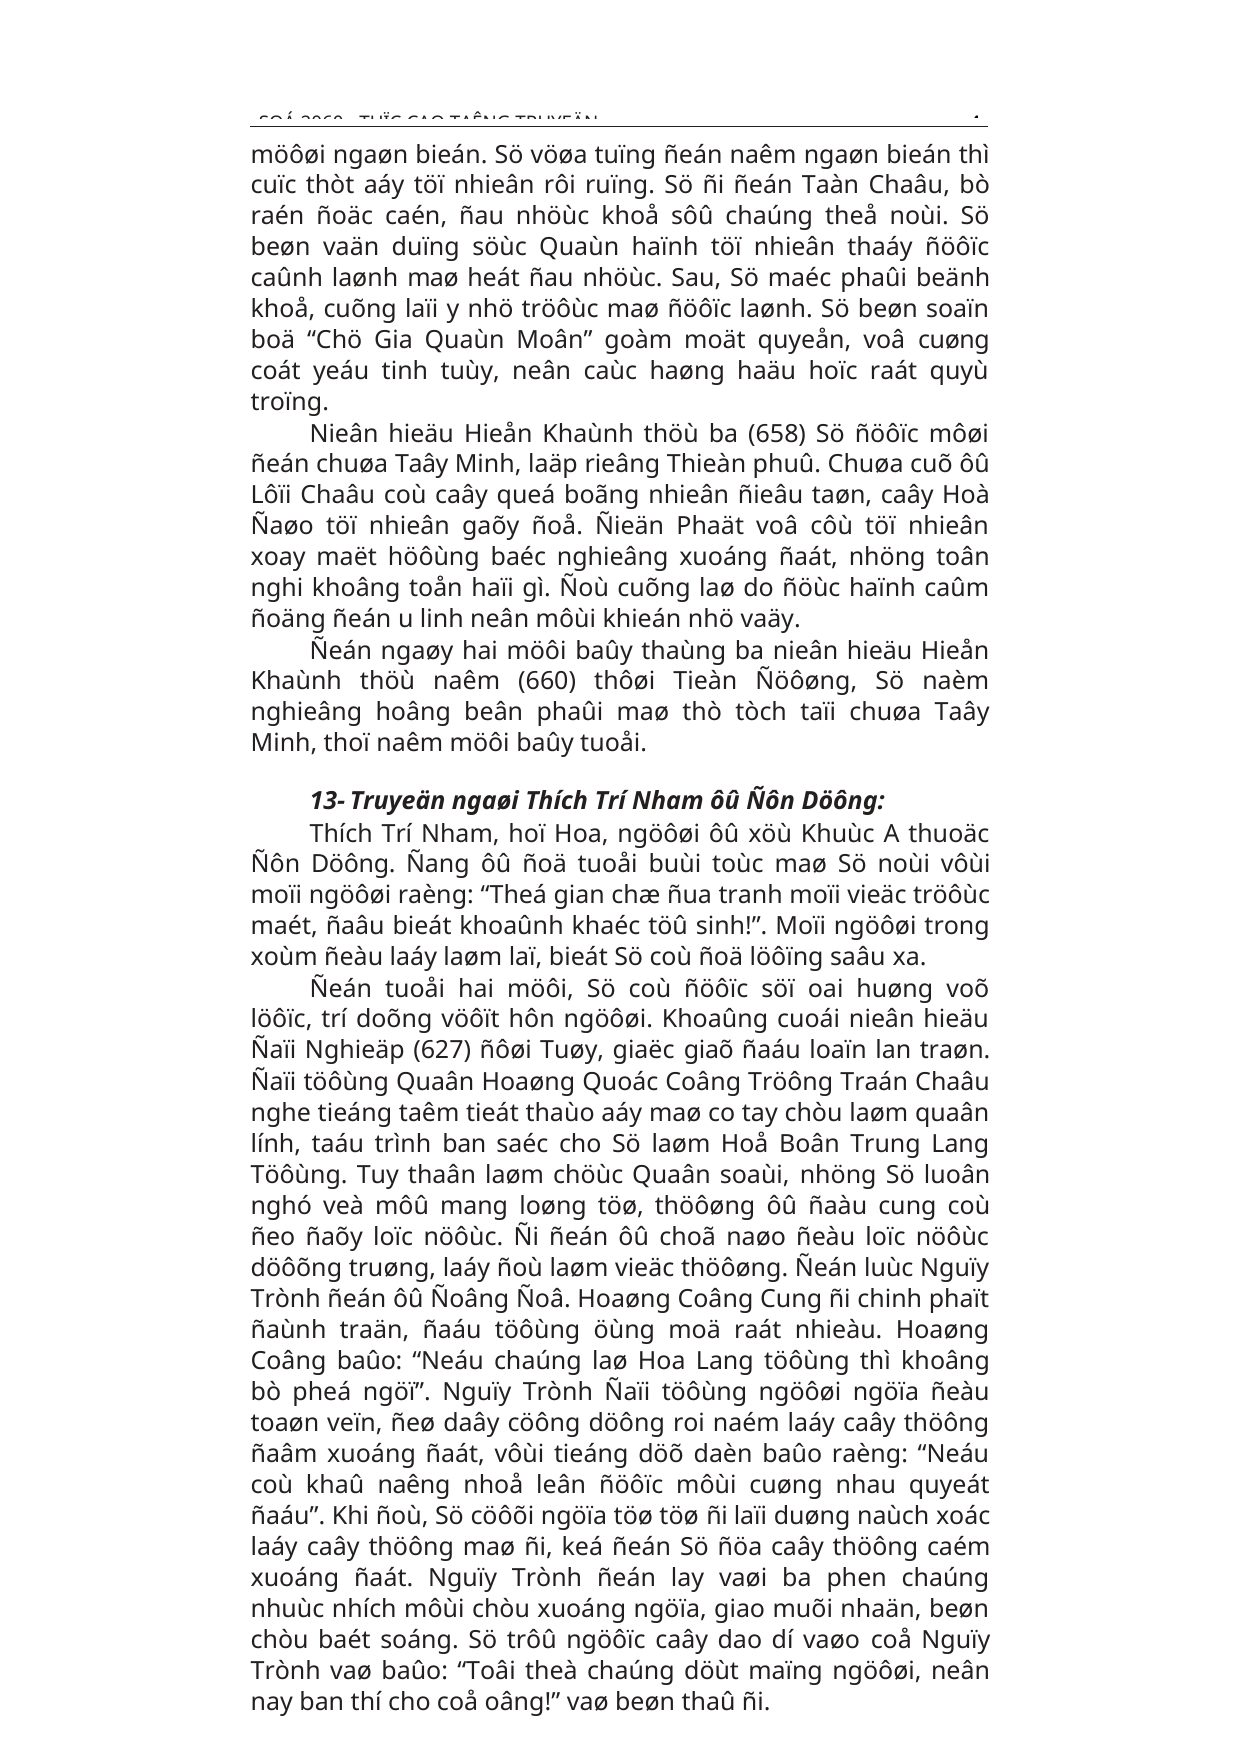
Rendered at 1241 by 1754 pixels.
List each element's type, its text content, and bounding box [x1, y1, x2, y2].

text Ñeán ngaøy hai möôi baûy thaùng ba nieân hieäu Hieån Khaùnh thöù naêm (660) thôøi Tieàn Ñöôøng, Sö naèm nghieâng hoâng beân phaûi maø thò tòch taïi chuøa Taây Minh, thoï naêm möôi baûy tuoåi. [250, 635, 990, 759]
text Thích Trí Nham, hoï Hoa, ngöôøi ôû xöù Khuùc A thuoäc Ñôn Döông. Ñang ôû ñoä tuoåi buùi toùc maø Sö noùi vôùi moïi ngöôøi raèng: “Theá gian chæ ñua tranh moïi vieäc tröôùc maét, ñaâu bieát khoaûnh khaéc töû sinh!”. Moïi ngöôøi trong xoùm ñeàu laáy laøm laï, bieát Sö coù ñoä löôïng saâu xa. [250, 818, 990, 973]
text Ñeán tuoåi hai möôi, Sö coù ñöôïc söï oai huøng voõ löôïc, trí doõng vöôït hôn ngöôøi. Khoaûng cuoái nieân hieäu Ñaïi Nghieäp (627) ñôøi Tuøy, giaëc giaõ ñaáu loaïn lan traøn. Ñaïi töôùng Quaân Hoaøng Quoác Coâng Tröông Traán Chaâu nghe tieáng taêm tieát thaùo aáy maø co tay chòu laøm quaân lính, taáu trình ban saéc cho Sö laøm Hoå Boân Trung Lang Töôùng. Tuy thaân laøm chöùc Quaân soaùi, nhöng Sö luoân nghó veà môû mang loøng töø, thöôøng ôû ñaàu cung coù ñeo ñaõy loïc nöôùc. Ñi ñeán ôû choã naøo ñeàu loïc nöôùc döôõng truøng, laáy ñoù laøm vieäc thöôøng. Ñeán luùc Nguïy Trònh ñeán ôû Ñoâng Ñoâ. Hoaøng Coâng Cung ñi chinh phaït ñaùnh traän, ñaáu töôùng öùng moä raát nhieàu. Hoaøng Coâng baûo: “Neáu chaúng laø Hoa Lang töôùng thì khoâng bò pheá ngöï”. Nguïy Trònh Ñaïi töôùng ngöôøi ngöïa ñeàu toaøn veïn, ñeø daây cöông döông roi naém laáy caây thöông ñaâm xuoáng ñaát, vôùi tieáng döõ daèn baûo raèng: “Neáu coù khaû naêng nhoå leân ñöôïc môùi cuøng nhau quyeát ñaáu”. Khi ñoù, Sö cöôõi ngöïa töø töø ñi laïi duøng naùch xoác laáy caây thöông maø ñi, keá ñeán Sö ñöa caây thöông caém xuoáng ñaát. Nguïy Trònh ñeán lay vaøi ba phen chaúng nhuùc nhích môùi chòu xuoáng ngöïa, giao muõi nhaän, beøn chòu baét soáng. Sö trôû ngöôïc caây dao dí vaøo coå Nguïy Trònh vaø baûo: “Toâi theà chaúng döùt maïng ngöôøi, neân nay ban thí cho coå oâng!” vaø beøn thaû ñi. [250, 973, 990, 1718]
text Nieân hieäu Hieån Khaùnh thöù ba (658) Sö ñöôïc môøi ñeán chuøa Taây Minh, laäp rieâng Thieàn phuû. Chuøa cuõ ôû Lôïi Chaâu coù caây queá boãng nhieân ñieâu taøn, caây Hoà Ñaøo töï nhieân gaõy ñoå. Ñieän Phaät voâ côù töï nhieân xoay maët höôùng baéc nghieâng xuoáng ñaát, nhöng toân nghi khoâng toån haïi gì. Ñoù cuõng laø do ñöùc haïnh caûm ñoäng ñeán u linh neân môùi khieán nhö vaäy. [250, 418, 990, 635]
text möôøi ngaøn bieán. Sö vöøa tuïng ñeán naêm ngaøn bieán thì cuïc thòt aáy töï nhieân rôi ruïng. Sö ñi ñeán Taàn Chaâu, bò raén ñoäc caén, ñau nhöùc khoå sôû chaúng theå noùi. Sö beøn vaän duïng söùc Quaùn haïnh töï nhieân thaáy ñöôïc caûnh laønh maø heát ñau nhöùc. Sau, Sö maéc phaûi beänh khoå, cuõng laïi y nhö tröôùc maø ñöôïc laønh. Sö beøn soaïn boä “Chö Gia Quaùn Moân” goàm moät quyeån, voâ cuøng coát yeáu tinh tuùy, neân caùc haøng haäu hoïc raát quyù troïng. [250, 138, 990, 418]
subtitle Truyeän ngaøi Thích Trí Nham ôû Ñôn Döông: [309, 784, 1092, 816]
